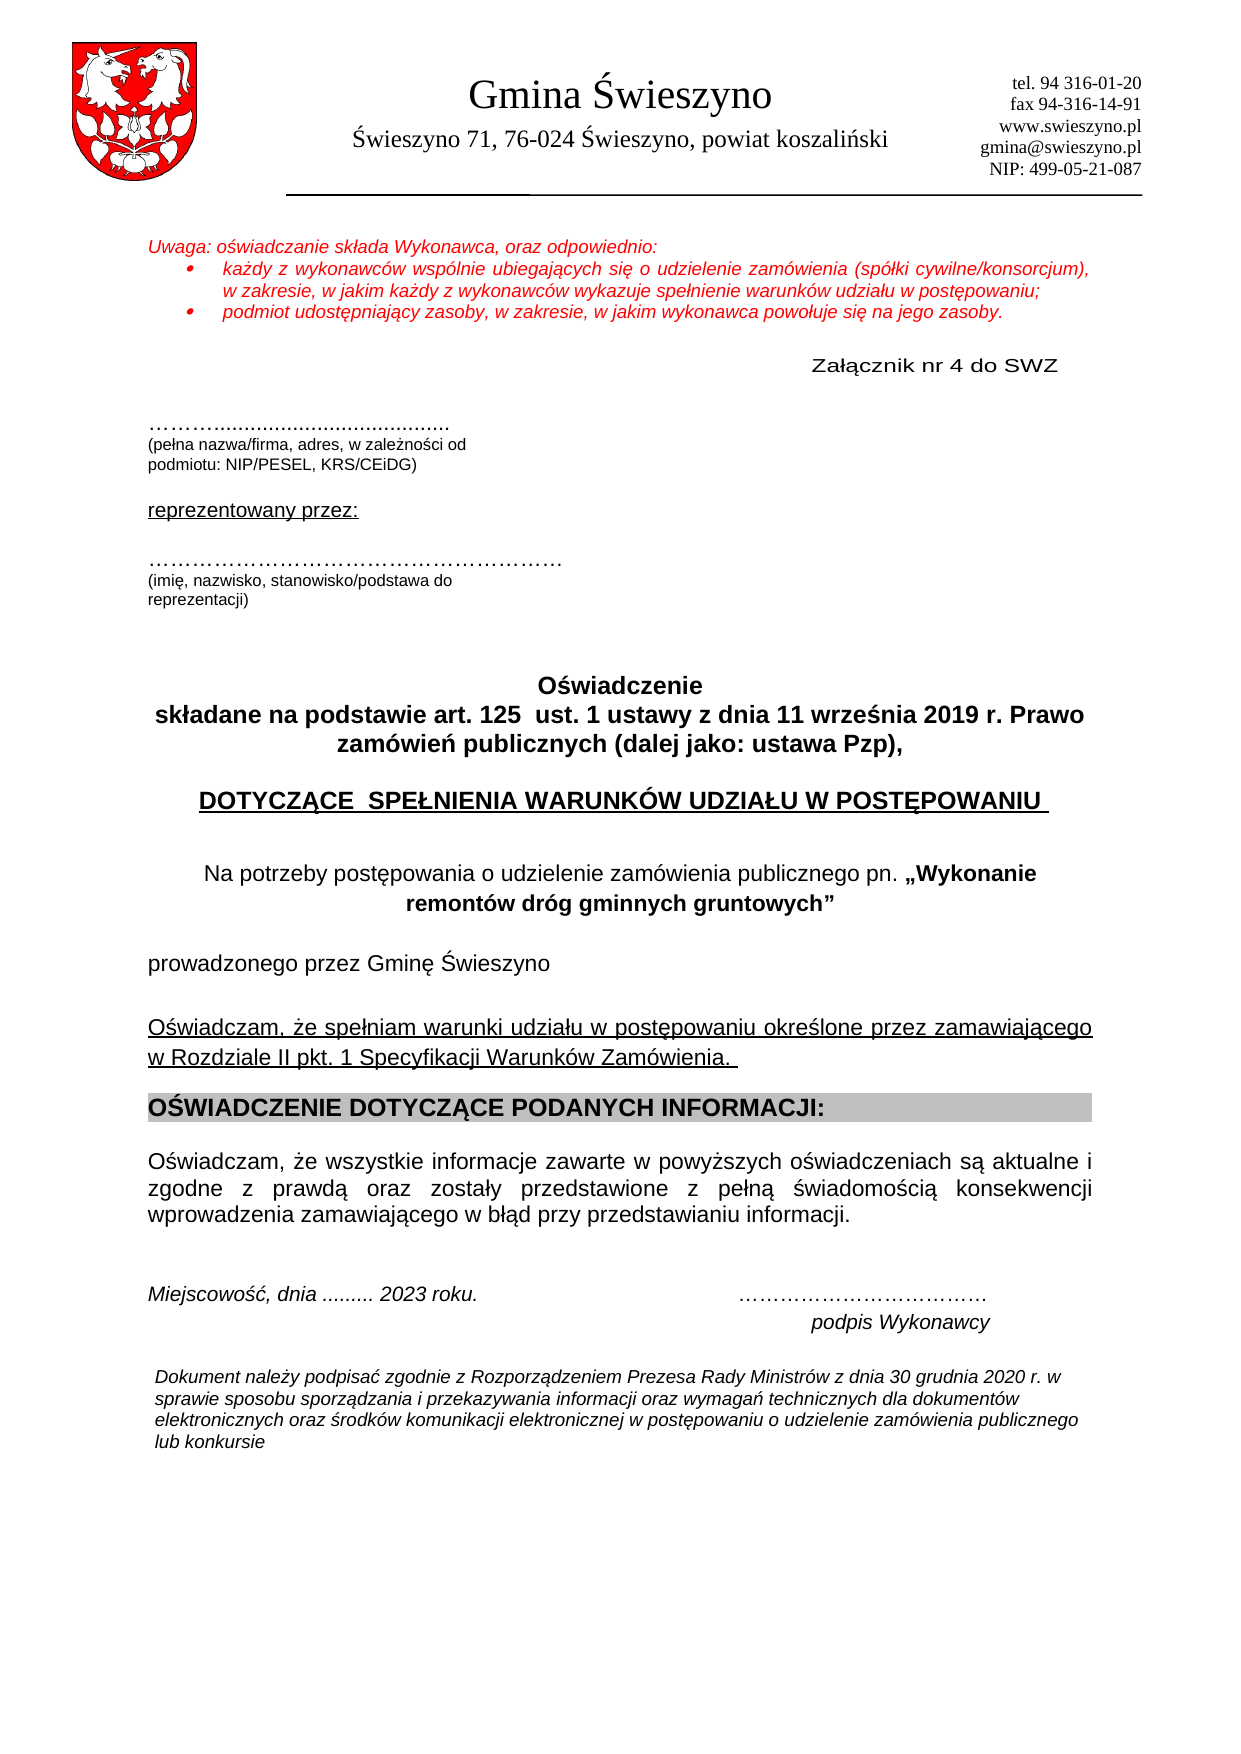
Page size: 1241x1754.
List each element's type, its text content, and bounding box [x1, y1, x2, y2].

picture [72, 42, 197, 181]
text Uwaga: oświadczanie składa Wykonawca, oraz odpowiednio: [148, 236, 1092, 258]
text (imię, nazwisko, stanowisko/podstawa do reprezentacji) [148, 571, 472, 609]
text DOTYCZĄCE SPEŁNIENIA WARUNKÓW UDZIAŁU W POSTĘPOWANIU [148, 786, 1092, 815]
text prowadzonego przez Gminę Świeszyno [148, 950, 1092, 977]
text podpis Wykonawcy [148, 1310, 1092, 1334]
text OŚWIADCZENIE DOTYCZĄCE PODANYCH INFORMACJI: [148, 1093, 1092, 1122]
text Oświadczam, że spełniam warunki udziału w postępowaniu określone przez zamawiającego w Rozdziale II pkt. 1 Specyfikacji Warunków Zamówienia. [148, 1038, 1092, 1070]
text składane na podstawie art. 125 ust. 1 ustawy z dnia 11 września 2019 r. Prawo zamówień publicznych (dalej jako: ustawa Pzp), [148, 700, 1092, 757]
text Oświadczam, że spełniam warunki udziału w postępowaniu określone przez zamawiającego w Rozdziale II pkt. 1 Specyfikacji Warunków Zamówienia. [148, 1013, 1092, 1036]
text Na potrzeby postępowania o udzielenie zamówienia publicznego pn. „Wykonanie remontów dróg gminnych gruntowych” [148, 859, 1092, 916]
text Oświadczam, że wszystkie informacje zawarte w powyższych oświadczeniach są aktualne i zgodne z prawdą oraz zostały przedstawione z pełną świadomością konsekwencji wprowadzenia zamawiającego w błąd przy przedstawianiu informacji. [148, 1148, 1092, 1227]
text (pełna nazwa/firma, adres, w zależności od podmiotu: NIP/PESEL, KRS/CEiDG) [148, 435, 472, 473]
text Dokument należy podpisać zgodnie z Rozporządzeniem Prezesa Rady Ministrów z dnia 30 grudnia 2020 r. w sprawie sposobu sporządzania i przekazywania informacji oraz wymagań technicznych dla dokumentów elektronicznych oraz środków komunikacji elektronicznej w postępowaniu o udzielenie zamówienia publicznego lub konkursie [154, 1366, 1092, 1452]
text Miejscowość, dnia ......... 2023 roku. ……………………………… [148, 1282, 1092, 1306]
list podmiot udostępniający zasoby, w zakresie, w jakim wykonawca powołuje się na jego zasoby. [185, 301, 1092, 323]
text ………………………………………………… [148, 545, 1092, 571]
text Oświadczenie [148, 671, 1092, 700]
text reprezentowany przez: [148, 497, 1092, 521]
text ………....................................... [148, 410, 472, 435]
text Załącznik nr 4 do SWZ [738, 355, 1092, 377]
list każdy z wykonawców wspólnie ubiegających się o udzielenie zamówienia (spółki cywilne/konsorcjum), w zakresie, w jakim każdy z wykonawców wykazuje spełnienie warunków udziału w postępowaniu; [185, 258, 1092, 301]
